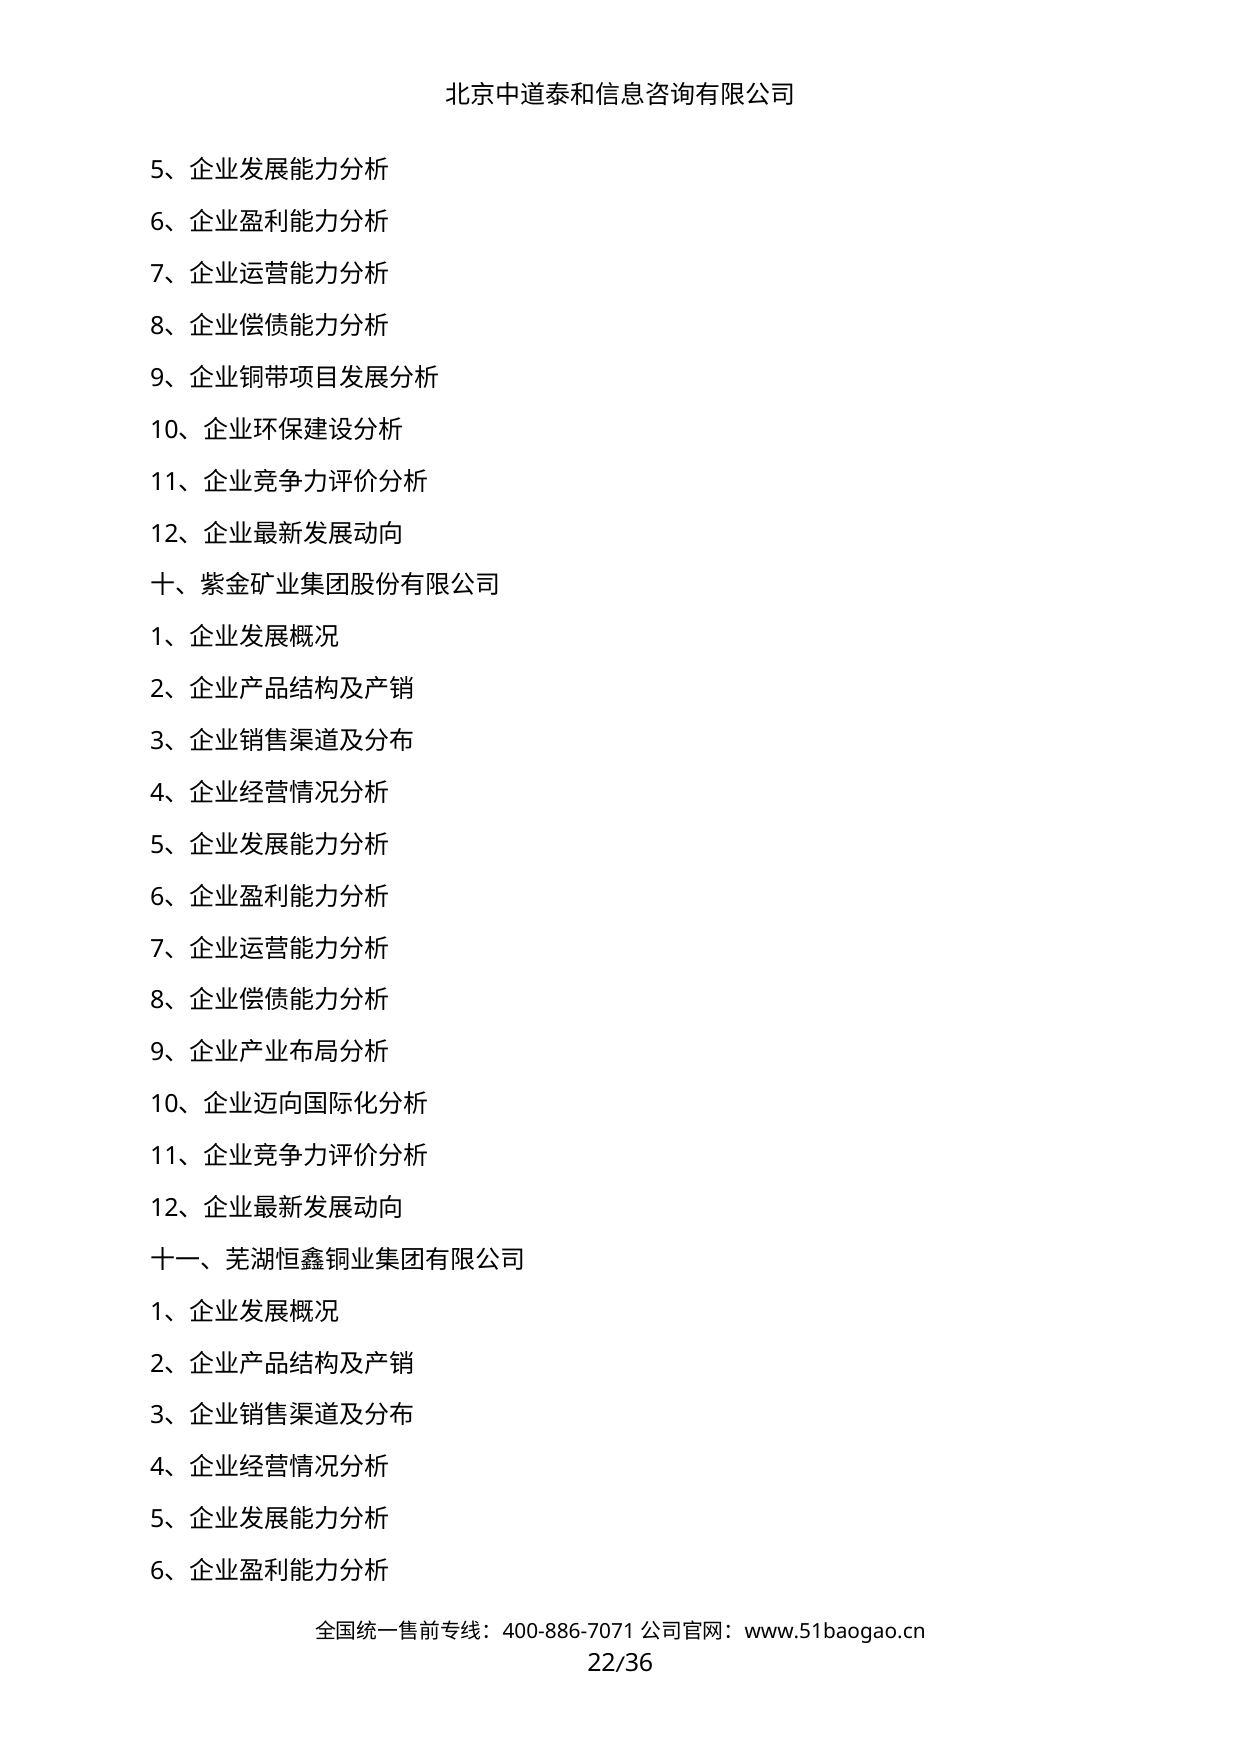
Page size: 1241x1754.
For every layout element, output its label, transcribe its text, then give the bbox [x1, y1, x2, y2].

text 11、企业竞争力评价分析 [150, 461, 1090, 497]
text 12、企业最新发展动向 [150, 1187, 1090, 1224]
text 7、企业运营能力分析 [150, 928, 1090, 964]
text 5、企业发展能力分析 [150, 824, 1090, 861]
text 12、企业最新发展动向 [150, 513, 1090, 549]
text 十一、芜湖恒鑫铜业集团有限公司 [150, 1239, 1090, 1276]
text 6、企业盈利能力分析 [150, 876, 1090, 912]
text 6、企业盈利能力分析 [150, 202, 1090, 238]
text 8、企业偿债能力分析 [150, 980, 1090, 1016]
text 1、企业发展概况 [150, 1291, 1090, 1327]
text 2、企业产品结构及产销 [150, 1343, 1090, 1379]
text 6、企业盈利能力分析 [150, 1551, 1090, 1587]
text 1、企业发展概况 [150, 617, 1090, 653]
text 10、企业环保建设分析 [150, 409, 1090, 446]
text 3、企业销售渠道及分布 [150, 1395, 1090, 1431]
text 7、企业运营能力分析 [150, 254, 1090, 290]
text 4、企业经营情况分析 [150, 1447, 1090, 1483]
text 3、企业销售渠道及分布 [150, 721, 1090, 757]
text 9、企业铜带项目发展分析 [150, 357, 1090, 394]
text 10、企业迈向国际化分析 [150, 1084, 1090, 1120]
text 十、紫金矿业集团股份有限公司 [150, 565, 1090, 601]
text 9、企业产业布局分析 [150, 1032, 1090, 1068]
text 4、企业经营情况分析 [150, 772, 1090, 809]
text 5、企业发展能力分析 [150, 150, 1090, 186]
text 8、企业偿债能力分析 [150, 306, 1090, 342]
text 5、企业发展能力分析 [150, 1499, 1090, 1535]
text 11、企业竞争力评价分析 [150, 1136, 1090, 1172]
text 2、企业产品结构及产销 [150, 669, 1090, 705]
